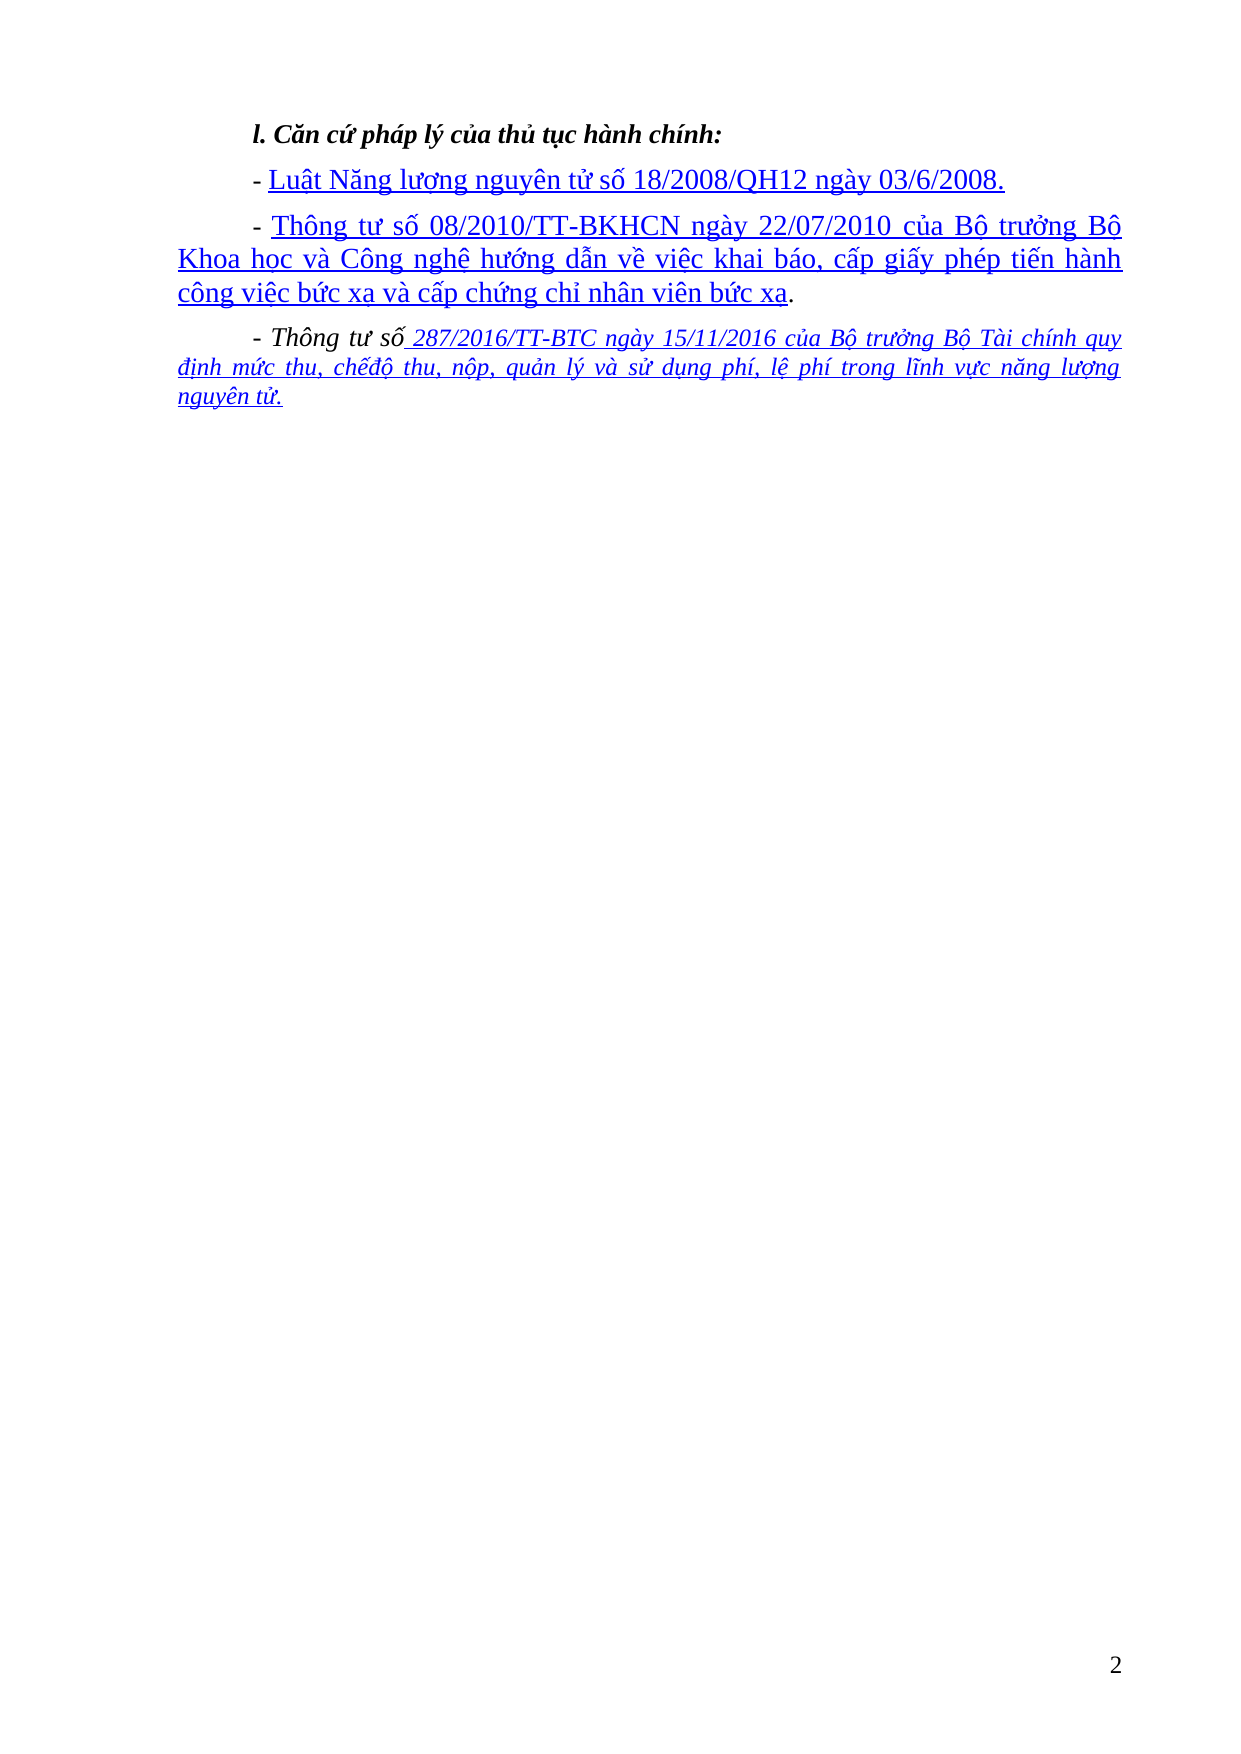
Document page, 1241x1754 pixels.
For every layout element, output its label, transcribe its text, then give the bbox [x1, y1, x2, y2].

text - Thông tư số 08/2010/TT-BKHCN ngày 22/07/2010 của Bộ trưởng Bộ Khoa học và Công nghệ hướng dẫn về việc khai báo, cấp giấy phép tiến hành công việc bức xạ và cấp chứng chỉ nhân viên bức xạ. [177, 208, 1122, 270]
text l. Căn cứ pháp lý của thủ tục hành chính: [177, 118, 1122, 149]
text - Luật Năng lượng nguyên tử số 18/2008/QH12 ngày 03/6/2008. [177, 162, 1122, 195]
text - Thông tư số 08/2010/TT-BKHCN ngày 22/07/2010 của Bộ trưởng Bộ Khoa học và Công nghệ hướng dẫn về việc khai báo, cấp giấy phép tiến hành công việc bức xạ và cấp chứng chỉ nhân viên bức xạ. [177, 271, 1122, 308]
text - Thông tư số 287/2016/TT-BTC ngày 15/11/2016 của Bộ trưởng Bộ Tài chính quy định mức thu, chếđộ thu, nộp, quản lý và sử dụng phí, lệ phí trong lĩnh vực năng lượng nguyên tử. [177, 321, 1122, 409]
